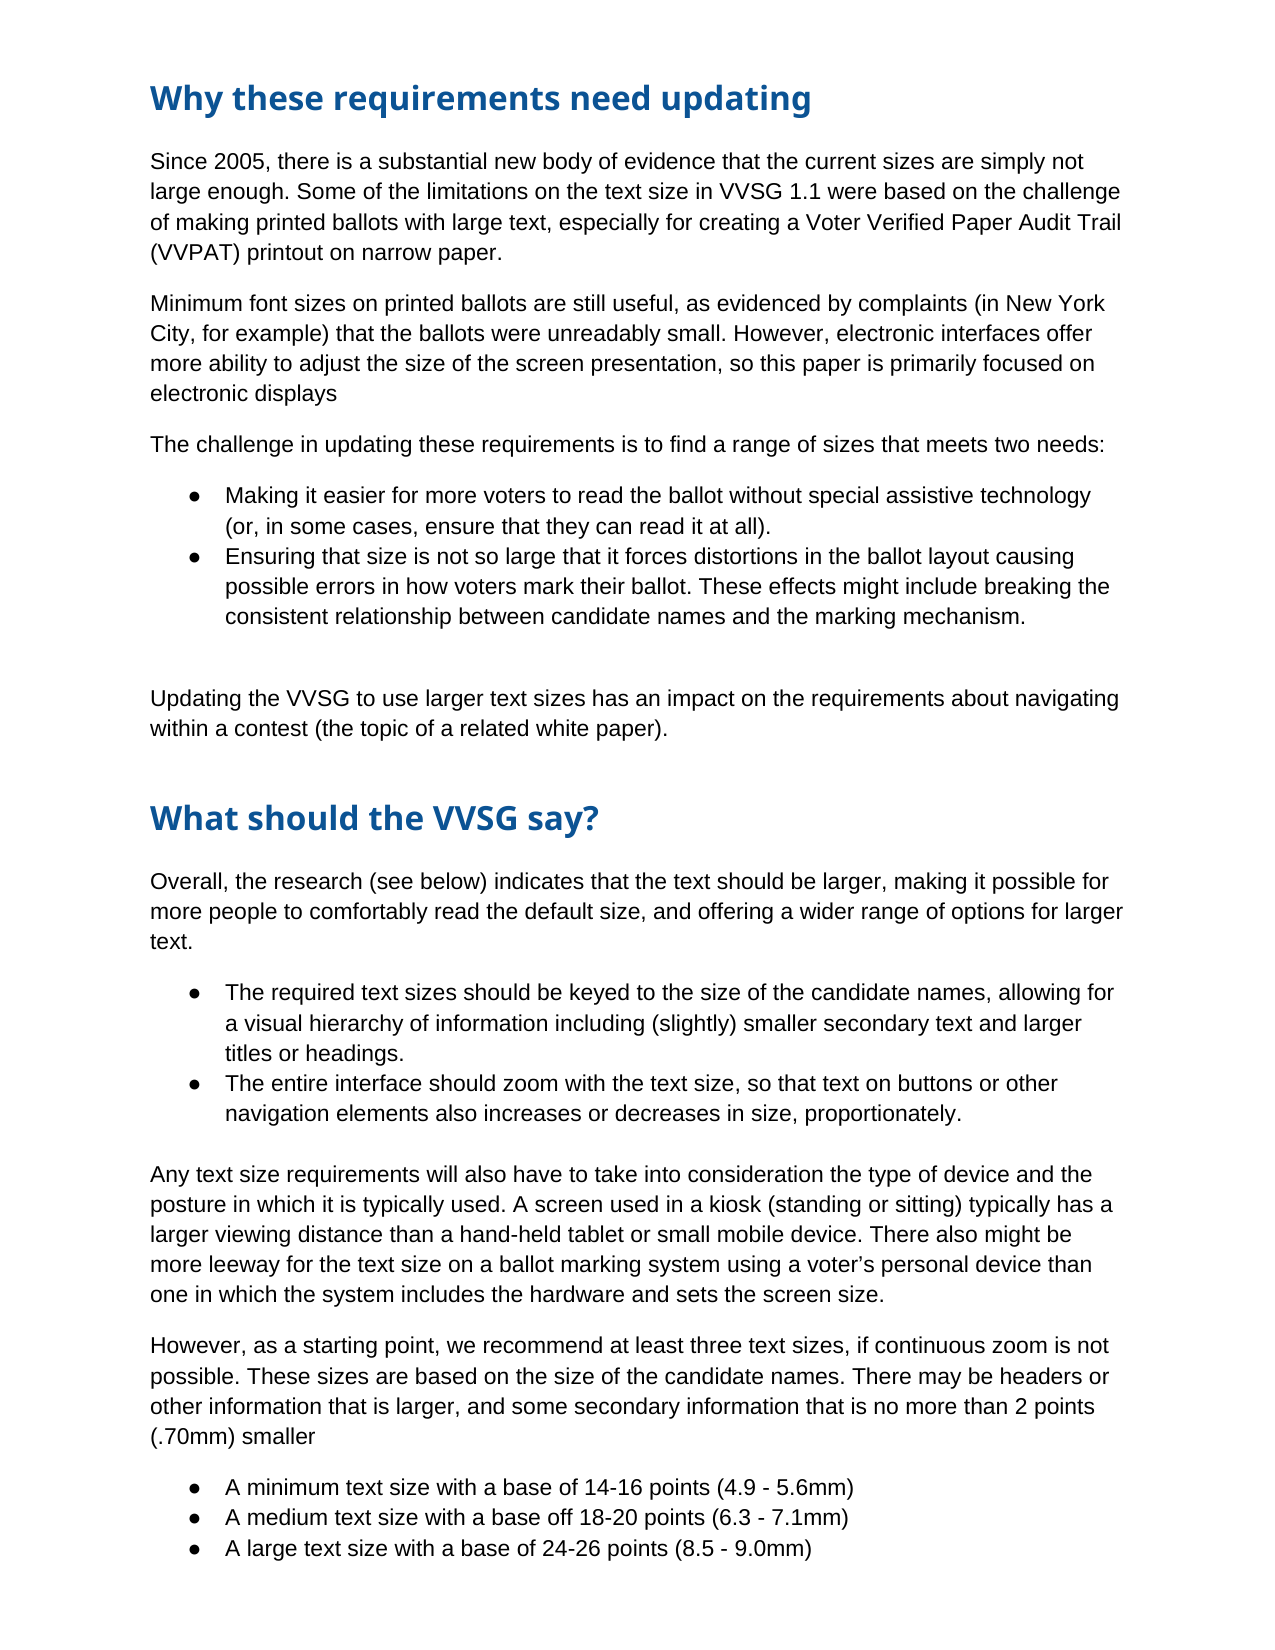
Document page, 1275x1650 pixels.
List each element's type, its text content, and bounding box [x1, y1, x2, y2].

list A minimum text size with a base of 14-16 points (4.9 - 5.6mm) [187, 1474, 1125, 1501]
text Any text size requirements will also have to take into consideration the type of device and the posture in which it is typically used. A screen used in a kiosk (standing or sitting) typically has a larger viewing distance than a hand-held tablet or small mobile device. There also might be more leeway for the text size on a ballot marking system using a voter’s personal device than one in which the system includes the hardware and sets the screen size. [150, 1161, 1125, 1308]
list The entire interface should zoom with the text size, so that text on buttons or other navigation elements also increases or decreases in size, proportionately. [187, 1070, 1125, 1127]
list A large text size with a base of 24-26 points (8.5 - 9.0mm) [187, 1534, 1125, 1561]
text Since 2005, there is a substantial new body of evidence that the current sizes are simply not large enough. Some of the limitations on the text size in VVSG 1.1 were based on the challenge of making printed ballots with large text, especially for creating a Voter Verified Paper Audit Trail (VVPAT) printout on narrow paper. [150, 148, 1125, 265]
text Updating the VVSG to use larger text sizes has an impact on the requirements about navigating within a contest (the topic of a related white paper). [150, 684, 1125, 741]
text Overall, the research (see below) indicates that the text should be larger, making it possible for more people to comfortably read the default size, and offering a wider range of options for larger text. [150, 868, 1125, 955]
list The required text sizes should be keyed to the size of the candidate names, allowing for a visual hierarchy of information including (slightly) smaller secondary text and larger titles or headings. [187, 979, 1125, 1066]
list Ensuring that size is not so large that it forces distortions in the ballot layout causing possible errors in how voters mark their ballot. These effects might include breaking the consistent relationship between candidate names and the marking mechanism. [187, 543, 1125, 629]
subtitle What should the VVSG say? [150, 795, 1125, 840]
list A medium text size with a base off 18-20 points (6.3 - 7.1mm) [187, 1504, 1125, 1531]
text Minimum font sizes on printed ballots are still useful, as evidenced by complaints (in New York City, for example) that the ballots were unreadably small. However, electronic interfaces offer more ability to adjust the size of the screen presentation, so this paper is primarily focused on electronic displays [150, 290, 1125, 407]
text However, as a starting point, we recommend at least three text sizes, if continuous zoom is not possible. These sizes are based on the size of the candidate names. There may be headers or other information that is larger, and some secondary information that is no more than 2 points (.70mm) smaller [150, 1332, 1125, 1449]
text The challenge in updating these requirements is to find a range of sizes that meets two needs: [150, 431, 1125, 458]
list Making it easier for more voters to read the ballot without special assistive technology (or, in some cases, ensure that they can read it at all). [187, 482, 1125, 539]
subtitle Why these requirements need updating [150, 75, 1125, 120]
